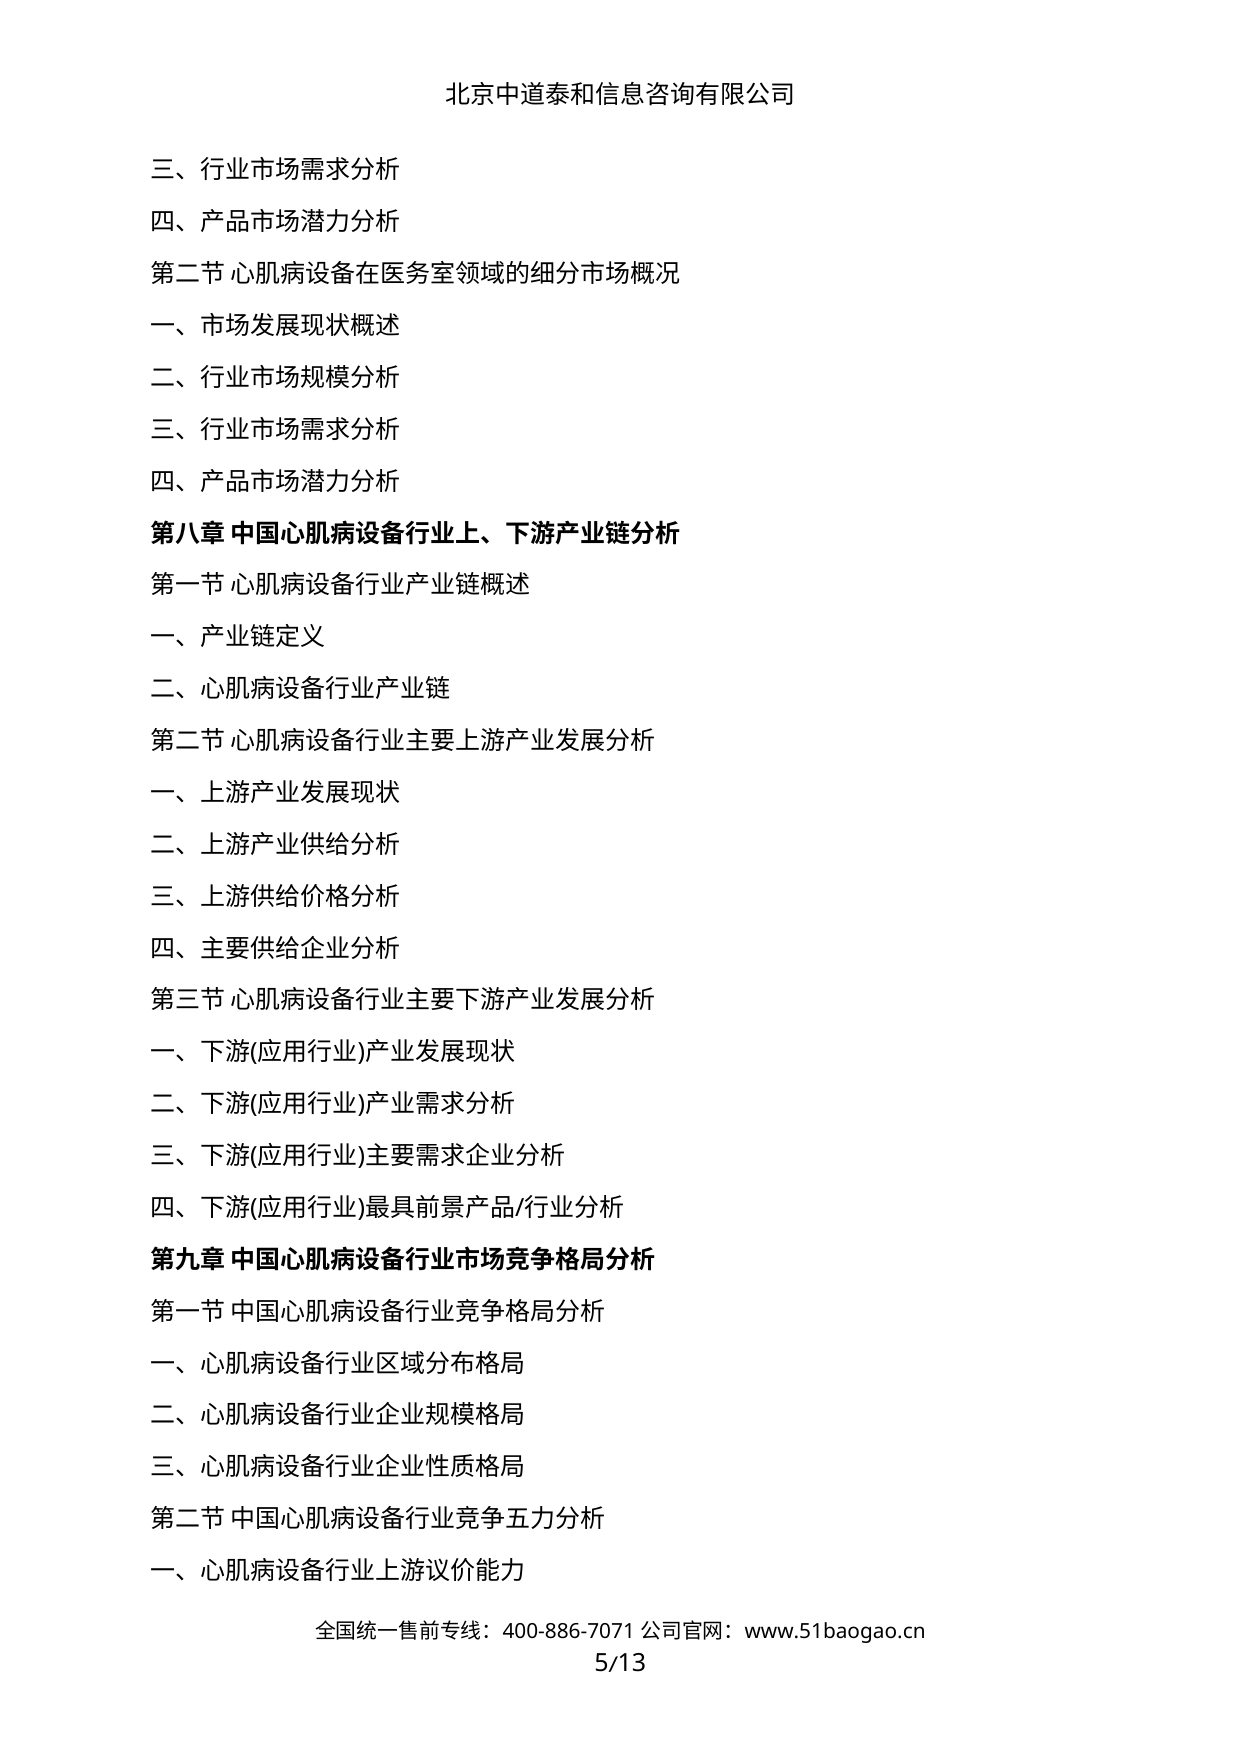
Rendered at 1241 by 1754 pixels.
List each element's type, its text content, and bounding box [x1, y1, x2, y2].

text 第一节 心肌病设备行业产业链概述 [150, 565, 1090, 601]
text 二、上游产业供给分析 [150, 824, 1090, 861]
text 二、心肌病设备行业企业规模格局 [150, 1395, 1090, 1431]
text 一、下游(应用行业)产业发展现状 [150, 1032, 1090, 1068]
text 四、主要供给企业分析 [150, 928, 1090, 964]
text 第二节 中国心肌病设备行业竞争五力分析 [150, 1499, 1090, 1535]
text 第八章 中国心肌病设备行业上、下游产业链分析 [150, 513, 1090, 549]
text 三、下游(应用行业)主要需求企业分析 [150, 1136, 1090, 1172]
text 二、行业市场规模分析 [150, 357, 1090, 394]
text 第二节 心肌病设备行业主要上游产业发展分析 [150, 721, 1090, 757]
text 二、下游(应用行业)产业需求分析 [150, 1084, 1090, 1120]
text 一、市场发展现状概述 [150, 306, 1090, 342]
text 一、上游产业发展现状 [150, 772, 1090, 809]
text 二、心肌病设备行业产业链 [150, 669, 1090, 705]
text 第九章 中国心肌病设备行业市场竞争格局分析 [150, 1239, 1090, 1276]
text 第二节 心肌病设备在医务室领域的细分市场概况 [150, 254, 1090, 290]
text 第一节 中国心肌病设备行业竞争格局分析 [150, 1291, 1090, 1327]
text 一、产业链定义 [150, 617, 1090, 653]
text 三、上游供给价格分析 [150, 876, 1090, 912]
text 一、心肌病设备行业区域分布格局 [150, 1343, 1090, 1379]
text 一、心肌病设备行业上游议价能力 [150, 1551, 1090, 1587]
text 四、产品市场潜力分析 [150, 461, 1090, 497]
text 三、行业市场需求分析 [150, 409, 1090, 446]
text 三、心肌病设备行业企业性质格局 [150, 1447, 1090, 1483]
text 三、行业市场需求分析 [150, 150, 1090, 186]
text 第三节 心肌病设备行业主要下游产业发展分析 [150, 980, 1090, 1016]
text 四、下游(应用行业)最具前景产品/行业分析 [150, 1187, 1090, 1224]
text 四、产品市场潜力分析 [150, 202, 1090, 238]
